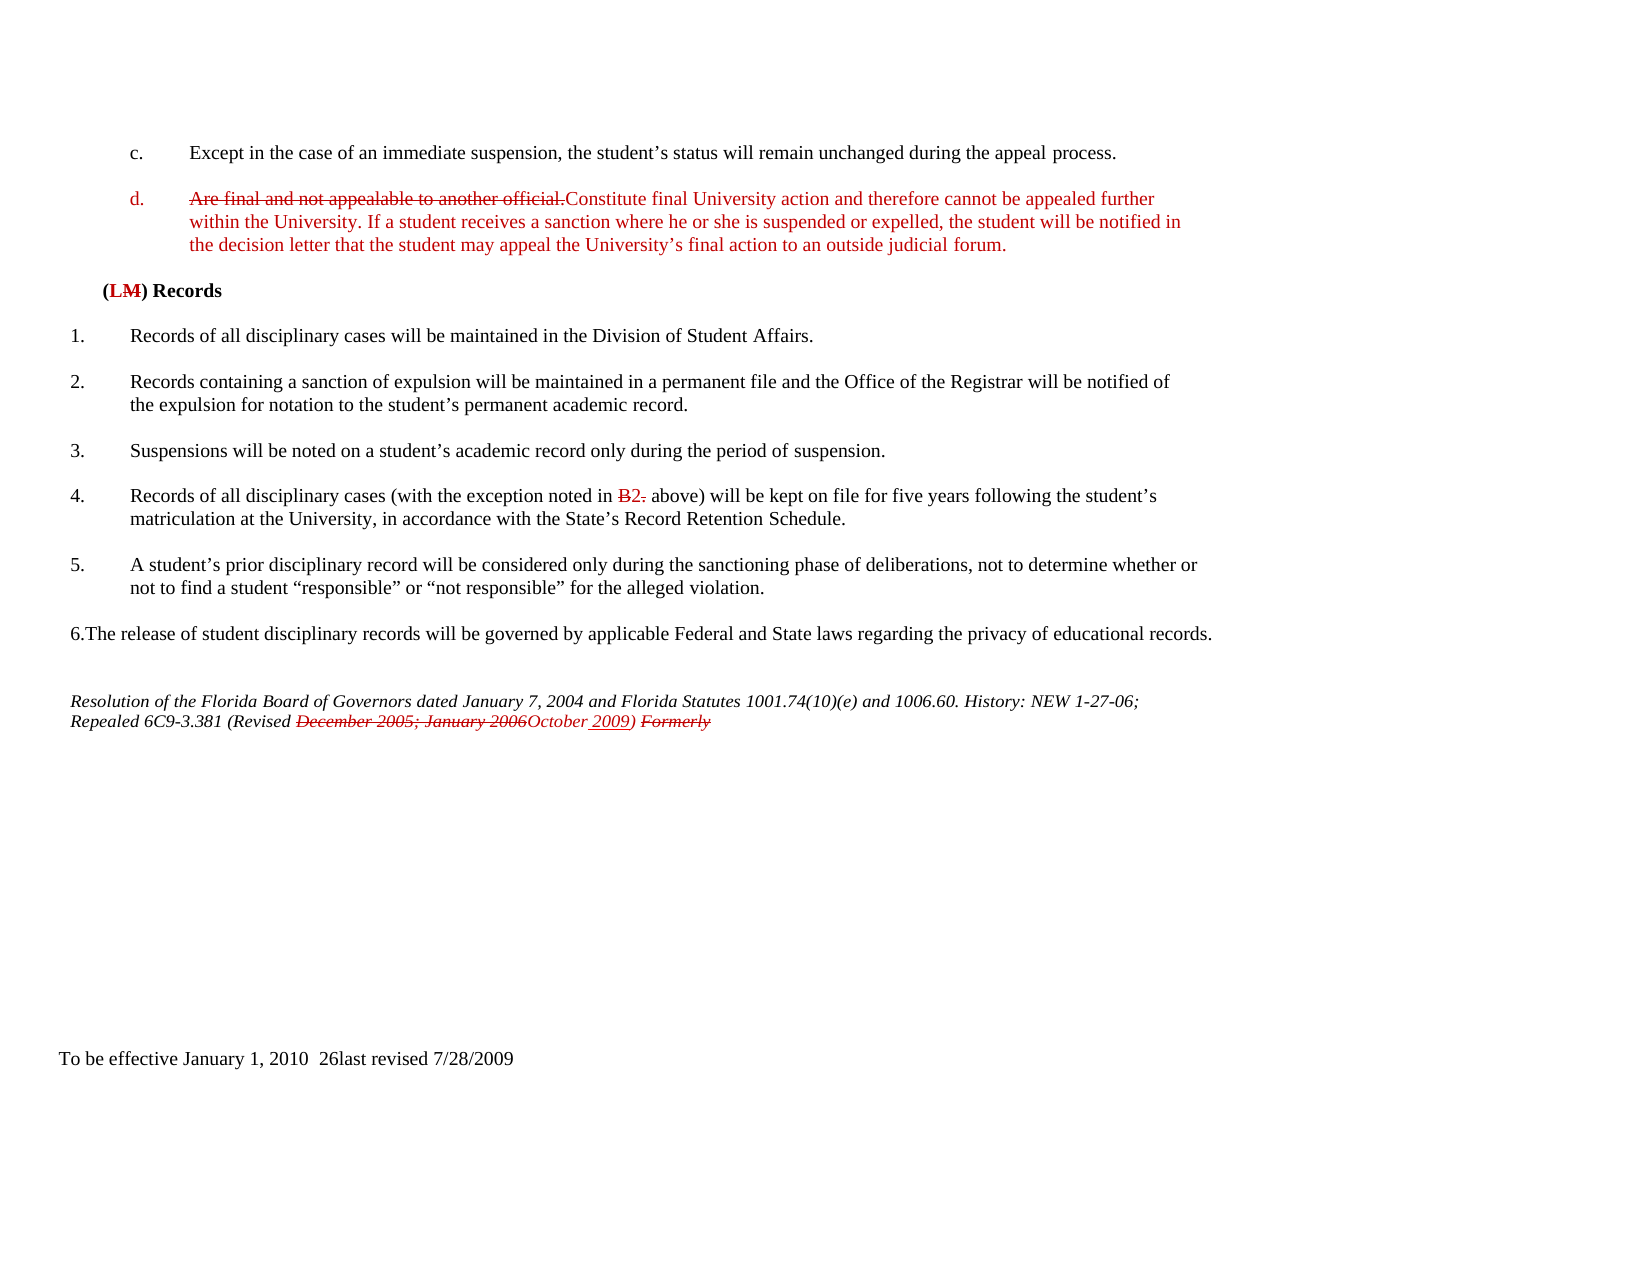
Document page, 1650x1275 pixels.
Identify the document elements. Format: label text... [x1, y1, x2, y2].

text Resolution of the Florida Board of Governors dated January 7, 2004 and Florida Statutes 1001.74(10)(e) and 1006.60. History: NEW 1-27-06; Repealed 6C9-3.381 (Revised December 2005; January 2006October 2009) Formerly [70, 691, 1189, 731]
list Records of all disciplinary cases (with the exception noted in B2. above) will be kept on file for five years following the student’s matriculation at the University, in accordance with the State’s Record Retention Schedule. [70, 484, 1159, 530]
list Records of all disciplinary cases will be maintained in the Division of Student Affairs. [70, 324, 1569, 347]
list Except in the case of an immediate suspension, the student’s status will remain unchanged during the appeal process. [129, 142, 1569, 164]
list Records containing a sanction of expulsion will be maintained in a permanent file and the Office of the Registrar will be notified of the expulsion for notation to the student’s permanent academic record. [70, 370, 1174, 416]
list Suspensions will be noted on a student’s academic record only during the period of suspension. [70, 439, 1569, 462]
list Are final and not appealable to another official.Constitute final University action and therefore cannot be appealed further within the University. If a student receives a sanction where he or she is suspended or expelled, the student will be notified in the decision letter that the student may appeal the University’s final action to an outside judicial forum. [129, 187, 1189, 256]
list A student’s prior disciplinary record will be considered only during the sanctioning phase of deliberations, not to determine whether or not to find a student “responsible” or “not responsible” for the alleged violation. [70, 553, 1200, 599]
text 6.The release of student disciplinary records will be governed by applicable Federal and State laws regarding the privacy of educational records. [70, 622, 1569, 644]
subtitle (LM) Records [102, 279, 1569, 302]
